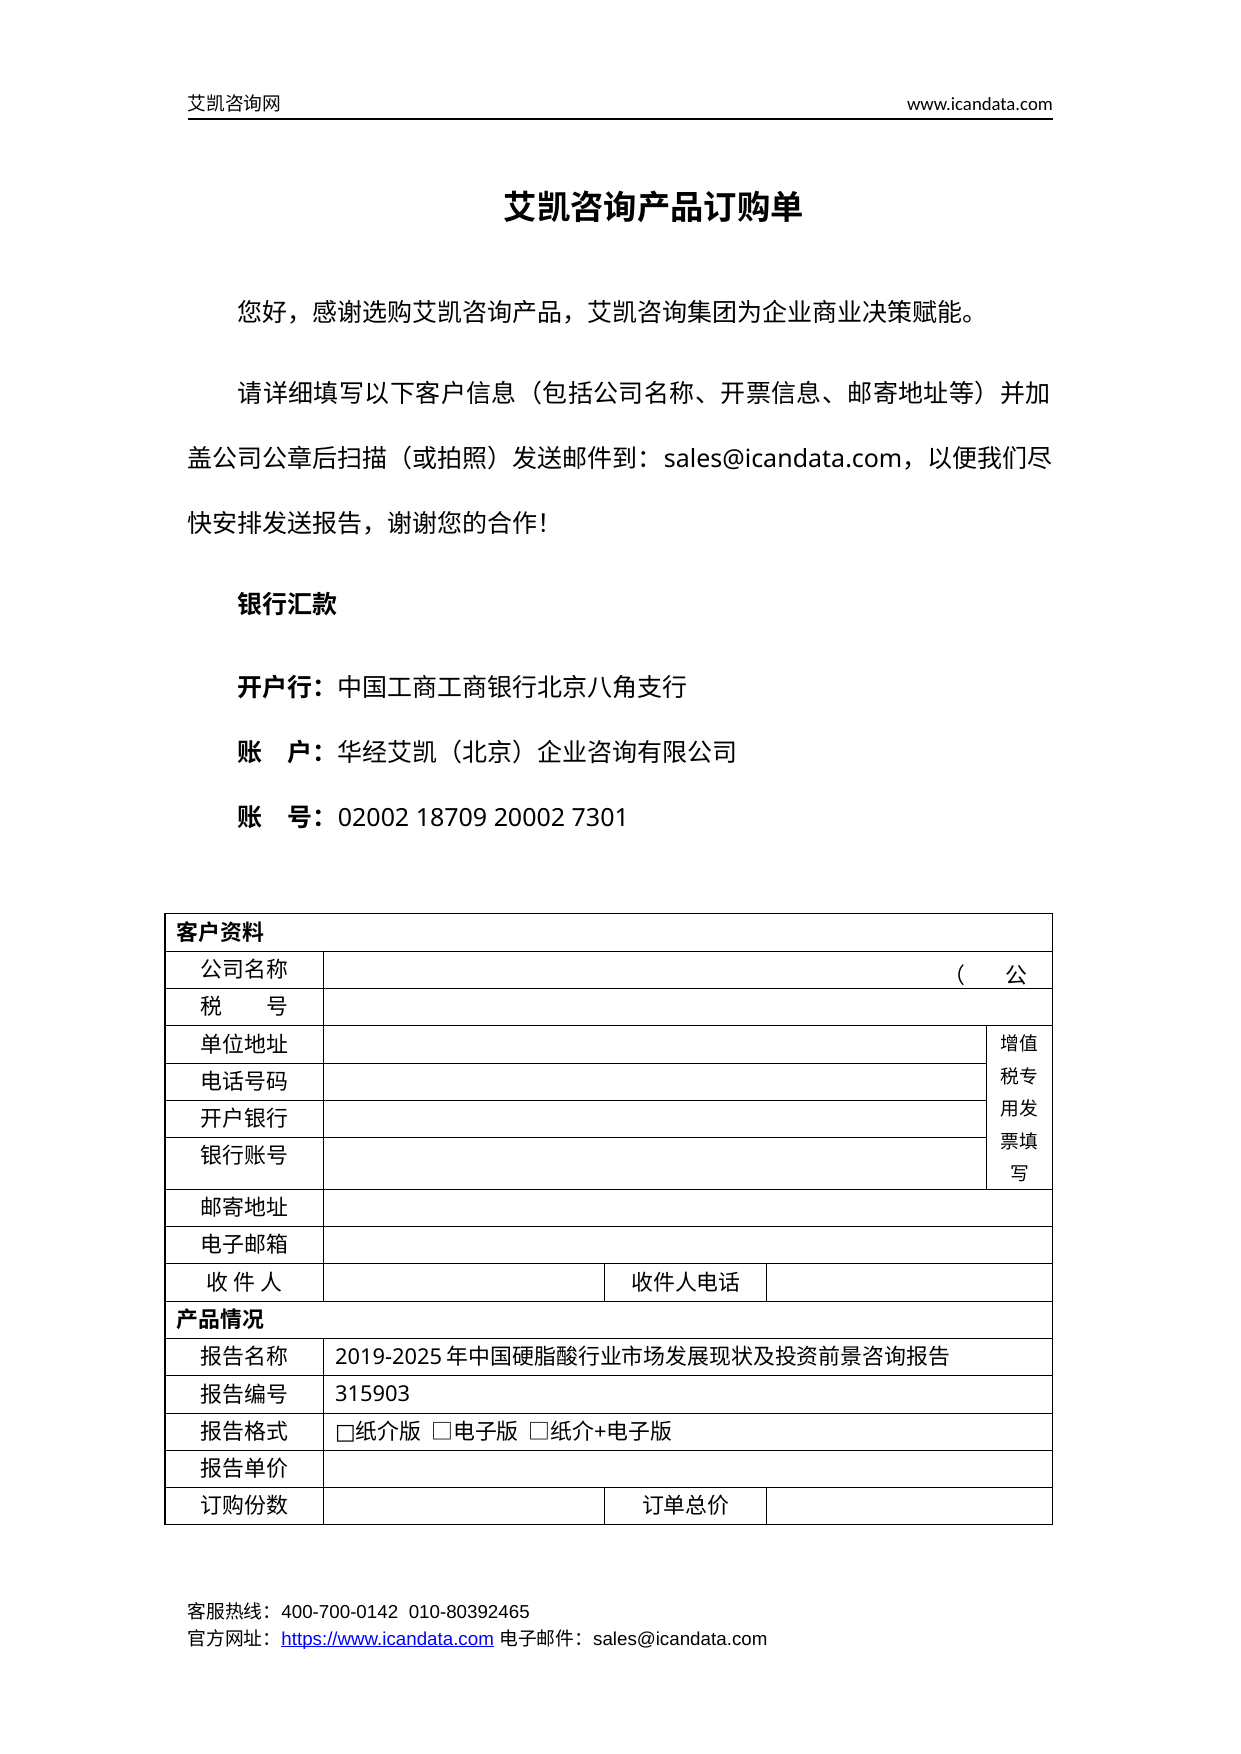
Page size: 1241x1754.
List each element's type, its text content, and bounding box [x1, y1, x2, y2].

table_cell 订购份数 [166, 1488, 323, 1524]
table_cell [324, 952, 1052, 988]
table_cell [324, 1190, 1052, 1226]
table_cell [324, 1488, 604, 1524]
text 账 号：02002 18709 20002 7301 [187, 783, 1053, 848]
table_cell [324, 1451, 1052, 1487]
table_cell 公司名称 [166, 952, 323, 988]
table_cell 收件人电话 [605, 1264, 766, 1301]
table_cell 开户银行 [166, 1101, 323, 1137]
table_cell 电话号码 [166, 1064, 323, 1100]
table_cell [324, 1138, 986, 1189]
table_cell 单位地址 [166, 1026, 323, 1062]
table_cell 增值税专用发票填写 [987, 1026, 1052, 1189]
table_cell 电子邮箱 [166, 1227, 323, 1263]
table_header 客户资料 [166, 914, 1052, 951]
table_cell 报告单价 [166, 1451, 323, 1487]
table_cell [324, 1026, 986, 1062]
table_cell [324, 1101, 986, 1137]
table_cell 邮寄地址 [166, 1190, 323, 1226]
table_cell [324, 1227, 1052, 1263]
text 开户行：中国工商工商银行北京八角支行 [187, 653, 1053, 718]
text 银行汇款 [187, 570, 1053, 635]
table_cell 报告编号 [166, 1376, 323, 1412]
table_cell [767, 1488, 1052, 1524]
table_cell [324, 1064, 986, 1100]
table_cell 报告格式 [166, 1414, 323, 1450]
text 请详细填写以下客户信息（包括公司名称、开票信息、邮寄地址等）并加盖公司公章后扫描（或拍照）发送邮件到：sales@icandata.com，以便我们尽快安排发送报告，谢谢您的合作！ [187, 359, 1053, 554]
table_cell 税 号 [166, 989, 323, 1025]
table_cell 报告名称 [166, 1339, 323, 1375]
table_cell 银行账号 [166, 1138, 323, 1189]
text 艾凯咨询产品订购单 [187, 172, 1053, 237]
table_cell [324, 989, 1052, 1025]
table_cell [767, 1264, 1052, 1301]
table_cell 收 件 人 [166, 1264, 323, 1301]
table_cell [324, 1264, 604, 1301]
table_cell 2019-2025年中国硬脂酸行业市场发展现状及投资前景咨询报告 [324, 1339, 1052, 1375]
table_cell 订单总价 [605, 1488, 766, 1524]
table_cell 315903 [324, 1376, 1052, 1412]
text 账 户：华经艾凯（北京）企业咨询有限公司 [187, 718, 1053, 783]
table_cell □纸介版 □电子版 □纸介+电子版 [324, 1414, 1052, 1450]
table_cell 产品情况 [166, 1302, 1052, 1338]
text 您好，感谢选购艾凯咨询产品，艾凯咨询集团为企业商业决策赋能。 [187, 278, 1053, 343]
